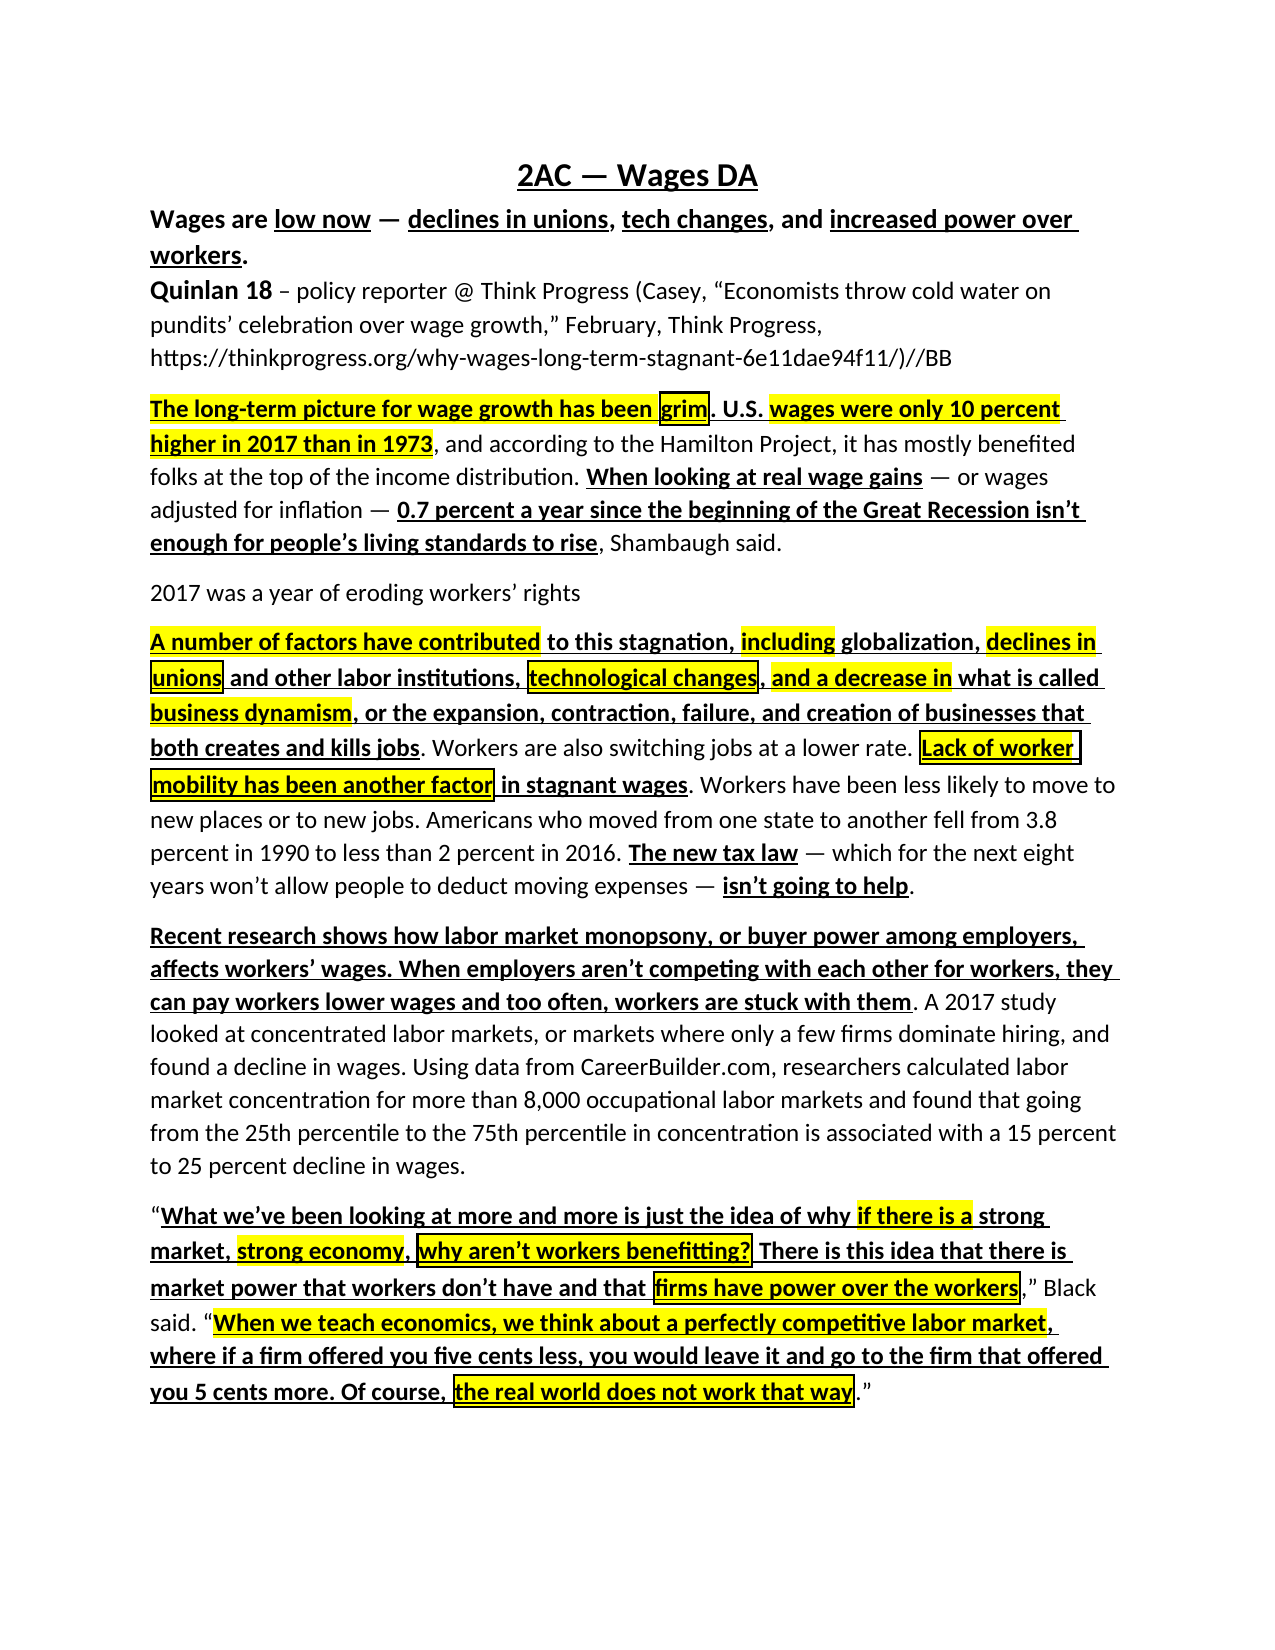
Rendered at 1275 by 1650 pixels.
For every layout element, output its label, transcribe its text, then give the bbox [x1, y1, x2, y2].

subtitle 2AC — Wages DA [150, 154, 1125, 195]
text The long-term picture for wage growth has been grim. U.S. wages were only 10 percent higher in 2017 than in 1973, and according to the Hamilton Project, it has mostly benefited folks at the top of the income distribution. When looking at real wage gains — or wages adjusted for inflation — 0.7 percent a year since the beginning of the Great Recession isn’t enough for people’s living standards to rise, Shambaugh said. [150, 391, 1125, 558]
text Recent research shows how labor market monopsony, or buyer power among employers, affects workers’ wages. When employers aren’t competing with each other for workers, they can pay workers lower wages and too often, workers are stuck with them. A 2017 study looked at concentrated labor markets, or markets where only a few firms dominate hiring, and found a decline in wages. Using data from CareerBuilder.com, researchers calculated labor market concentration for more than 8,000 occupational labor markets and found that going from the 25th percentile to the 75th percentile in concentration is associated with a 15 percent to 25 percent decline in wages. [150, 920, 1125, 1181]
text Quinlan 18 – policy reporter @ Think Progress (Casey, “Economists throw cold water on pundits’ celebration over wage growth,” February, Think Progress, https://thinkprogress.org/why-wages-long-term-stagnant-6e11dae94f11/)//BB [150, 273, 1125, 372]
text 2017 was a year of eroding workers’ rights [150, 577, 1125, 607]
text “What we’ve been looking at more and more is just the idea of why if there is a strong market, strong economy, why aren’t workers benefitting? There is this idea that there is market power that workers don’t have and that firms have power over the workers,” Black said. “When we teach economics, we think about a perfectly competitive labor market, where if a firm offered you five cents less, you would leave it and go to the firm that offered you 5 cents more. Of course, the real world does not work that way.” [150, 1200, 1125, 1408]
subtitle Wages are low now — declines in unions, tech changes, and increased power over workers. [150, 202, 1125, 271]
text A number of factors have contributed to this stagnation, including globalization, declines in unions and other labor institutions, technological changes, and a decrease in what is called business dynamism, or the expansion, contraction, failure, and creation of businesses that both creates and kills jobs. Workers are also switching jobs at a lower rate. Lack of worker mobility has been another factor in stagnant wages. Workers have been less likely to move to new places or to new jobs. Americans who moved from one state to another fell from 3.8 percent in 1990 to less than 2 percent in 2016. The new tax law — which for the next eight years won’t allow people to deduct moving expenses — isn’t going to help. [150, 626, 1125, 901]
